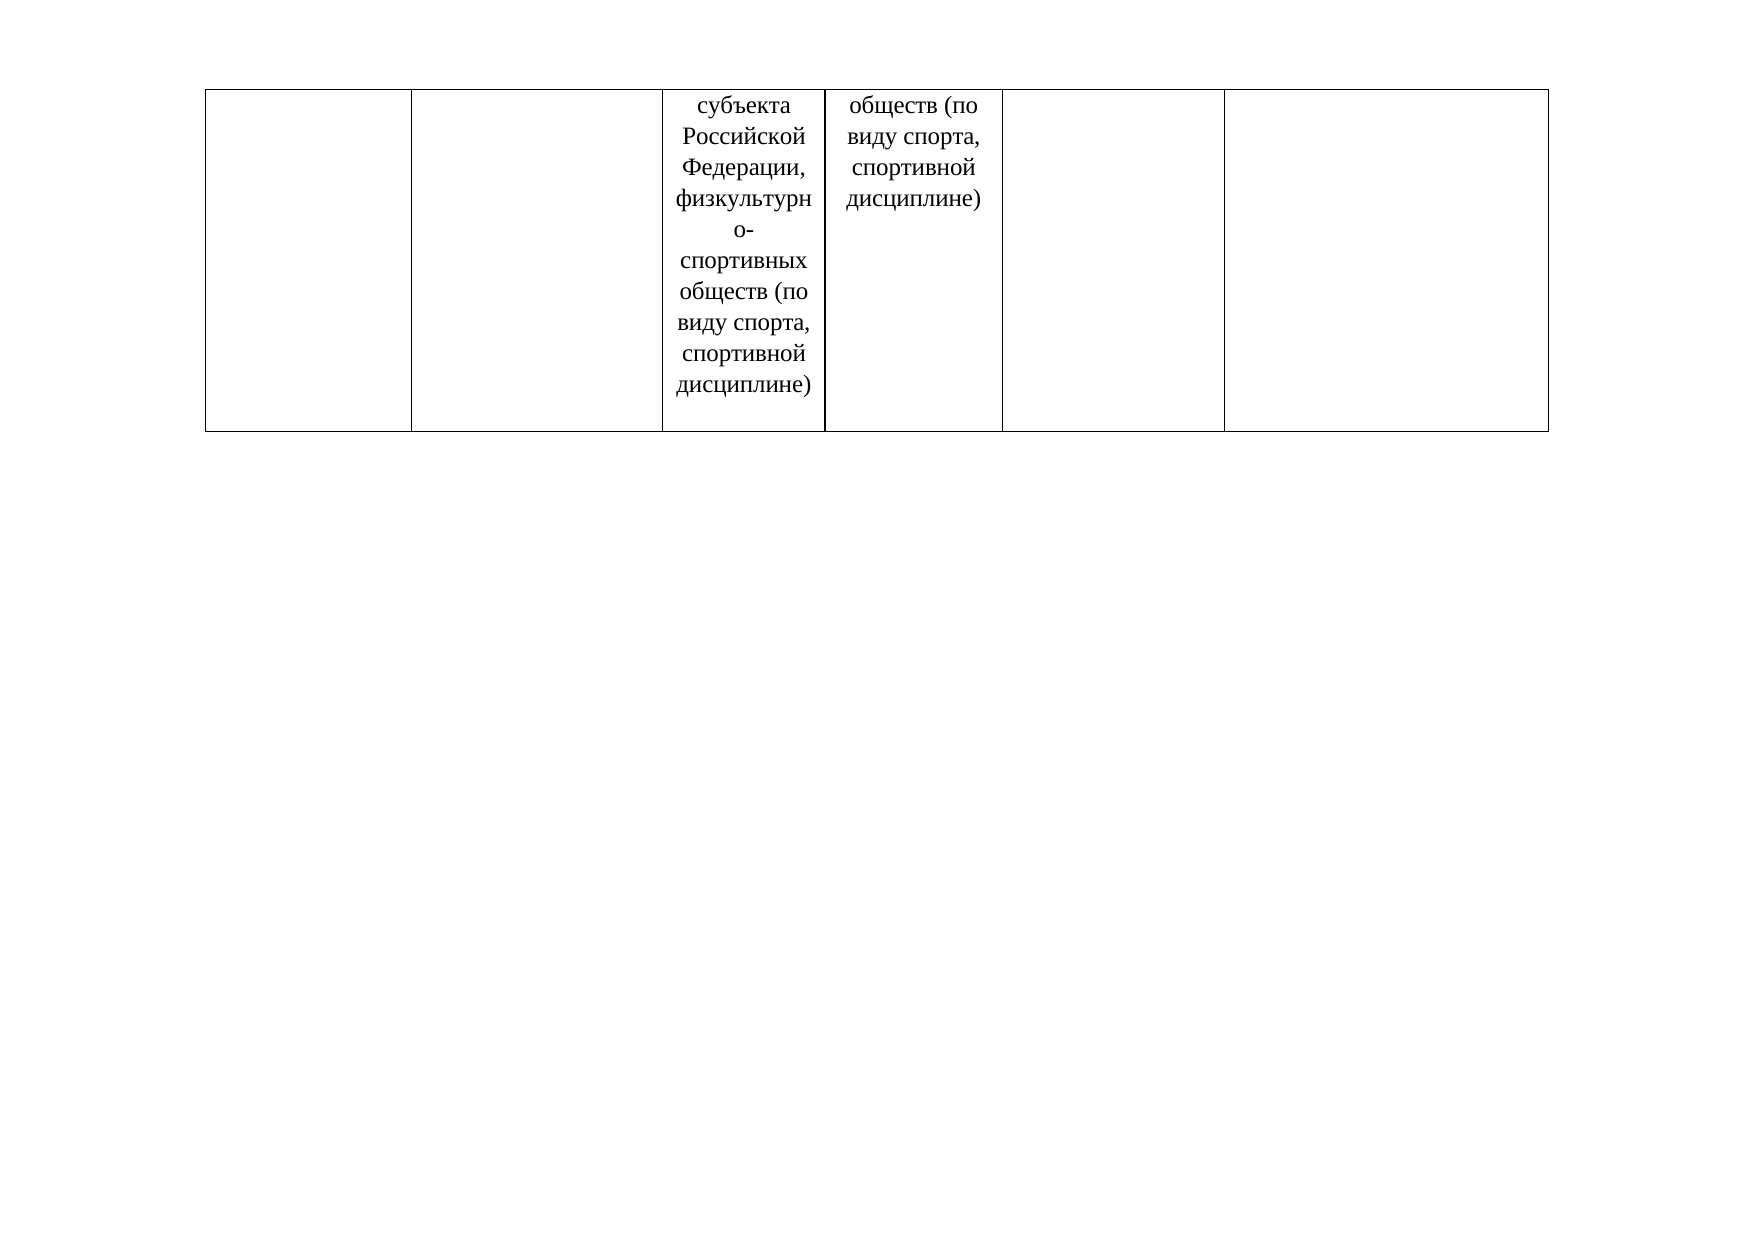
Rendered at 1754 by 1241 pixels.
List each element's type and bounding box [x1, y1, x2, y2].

table_cell [826, 90, 1002, 431]
table_cell [412, 90, 662, 431]
table_cell [663, 90, 824, 431]
